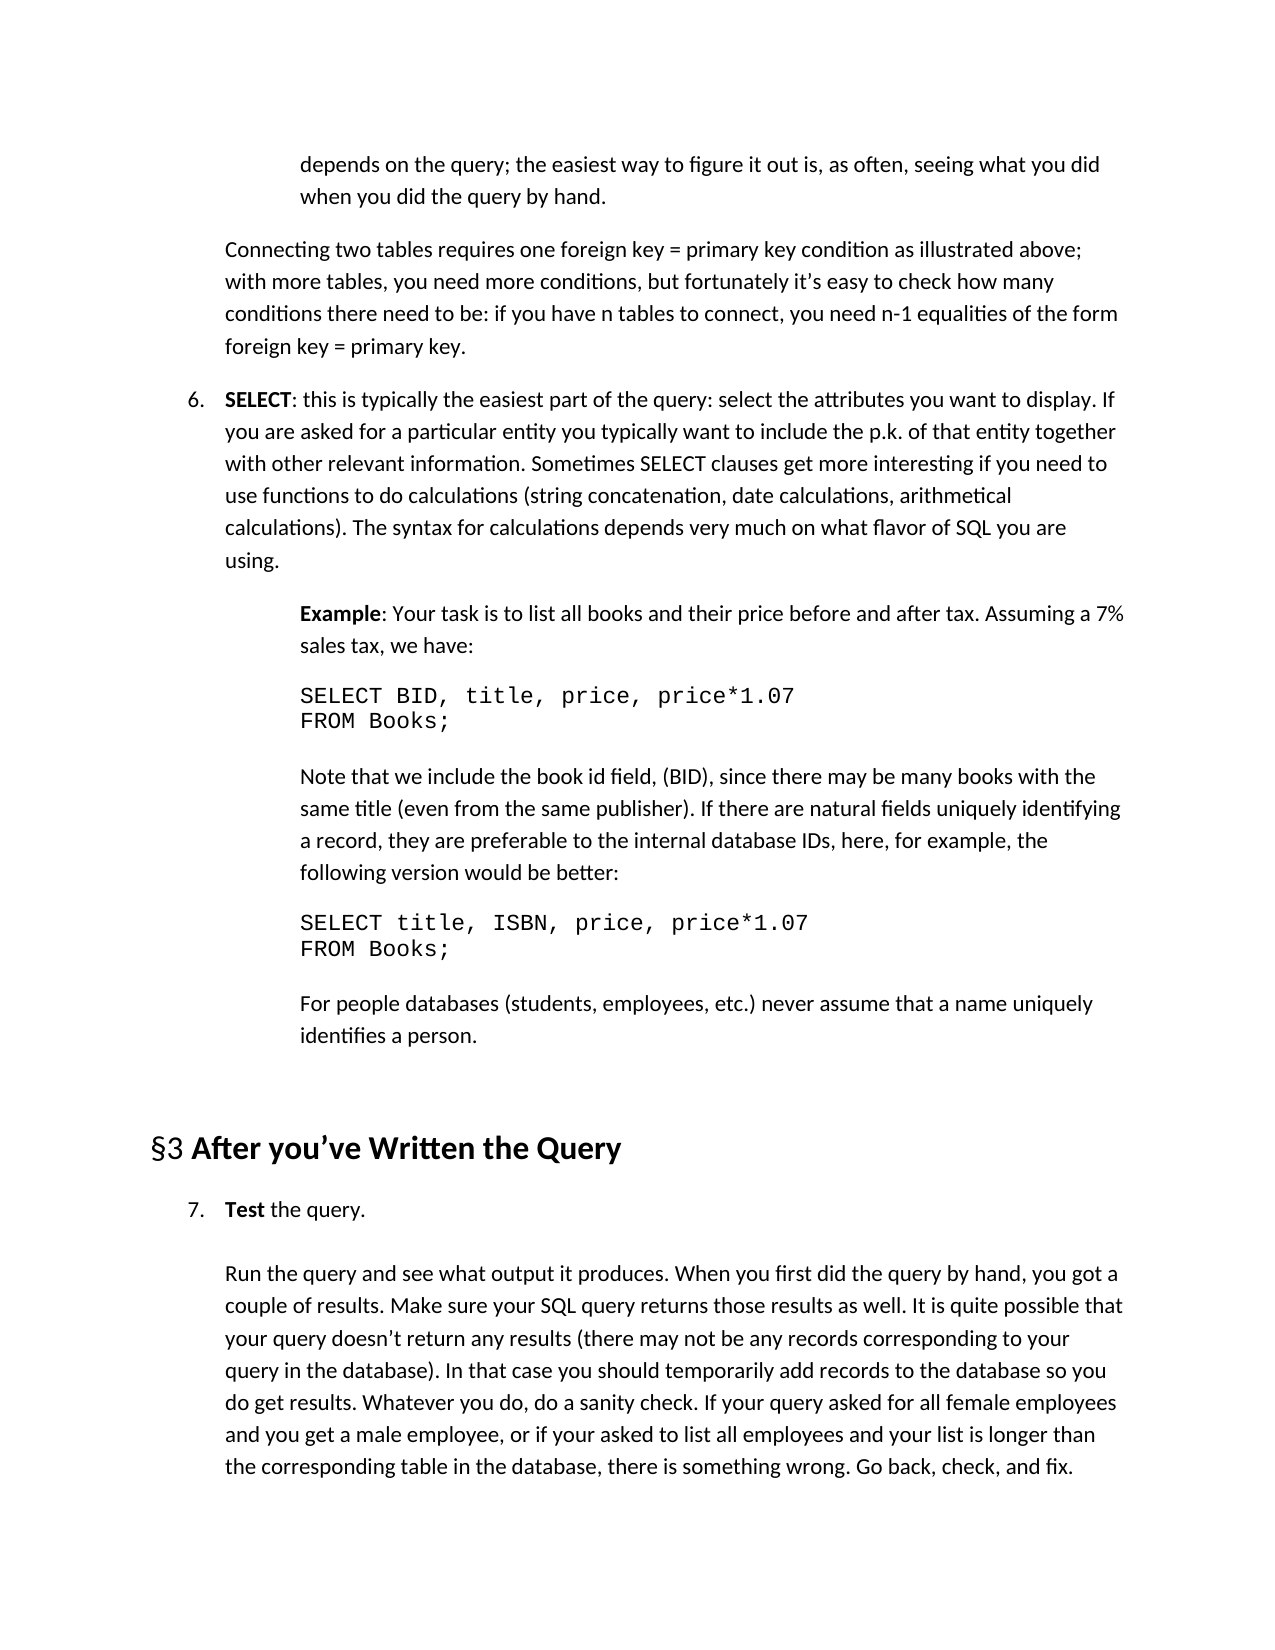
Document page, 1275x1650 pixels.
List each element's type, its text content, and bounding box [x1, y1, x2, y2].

text Note that we include the book id field, (BID), since there may be many books with the same title (even from the same publisher). If there are natural fields uniquely identifying a record, they are preferable to the internal database IDs, here, for example, the following version would be better: [300, 762, 1125, 886]
text For people databases (students, employees, etc.) never assume that a name uniquely identifies a person. [300, 989, 1125, 1049]
text Example: Your task is to list all books and their price before and after tax. Assuming a 7% sales tax, we have: [300, 599, 1125, 659]
text SELECT BID, title, price, price*1.07 [300, 684, 1125, 710]
list SELECT: this is typically the easiest part of the query: select the attributes you want to display. If you are asked for a particular entity you typically want to include the p.k. of that entity together with other relevant information. Sometimes SELECT clauses get more interesting if you need to use functions to do calculations (string concatenation, date calculations, arithmetical calculations). The syntax for calculations depends very much on what flavor of SQL you are using. [187, 385, 1125, 574]
text FROM Books; [300, 710, 1125, 736]
text Connecting two tables requires one foreign key = primary key condition as illustrated above; with more tables, you need more conditions, but fortunately it’s easy to check how many conditions there need to be: if you have n tables to connect, you need n-1 equalities of the form foreign key = primary key. [225, 235, 1125, 360]
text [300, 150, 1125, 210]
text SELECT title, ISBN, price, price*1.07 [300, 911, 1125, 937]
text FROM Books; [300, 937, 1125, 963]
list Run the query and see what output it produces. When you first did the query by hand, you got a couple of results. Make sure your SQL query returns those results as well. It is quite possible that your query doesn’t return any results (there may not be any records corresponding to your query in the database). In that case you should temporarily add records to the database so you do get results. Whatever you do, do a sanity check. If your query asked for all female employees and you get a male employee, or if your asked to list all employees and your list is longer than the corresponding table in the database, there is something wrong. Go back, check, and fix. [225, 1259, 1125, 1481]
list Test the query. [187, 1195, 1125, 1223]
text §3 After you’ve Written the Query [150, 1127, 1125, 1168]
